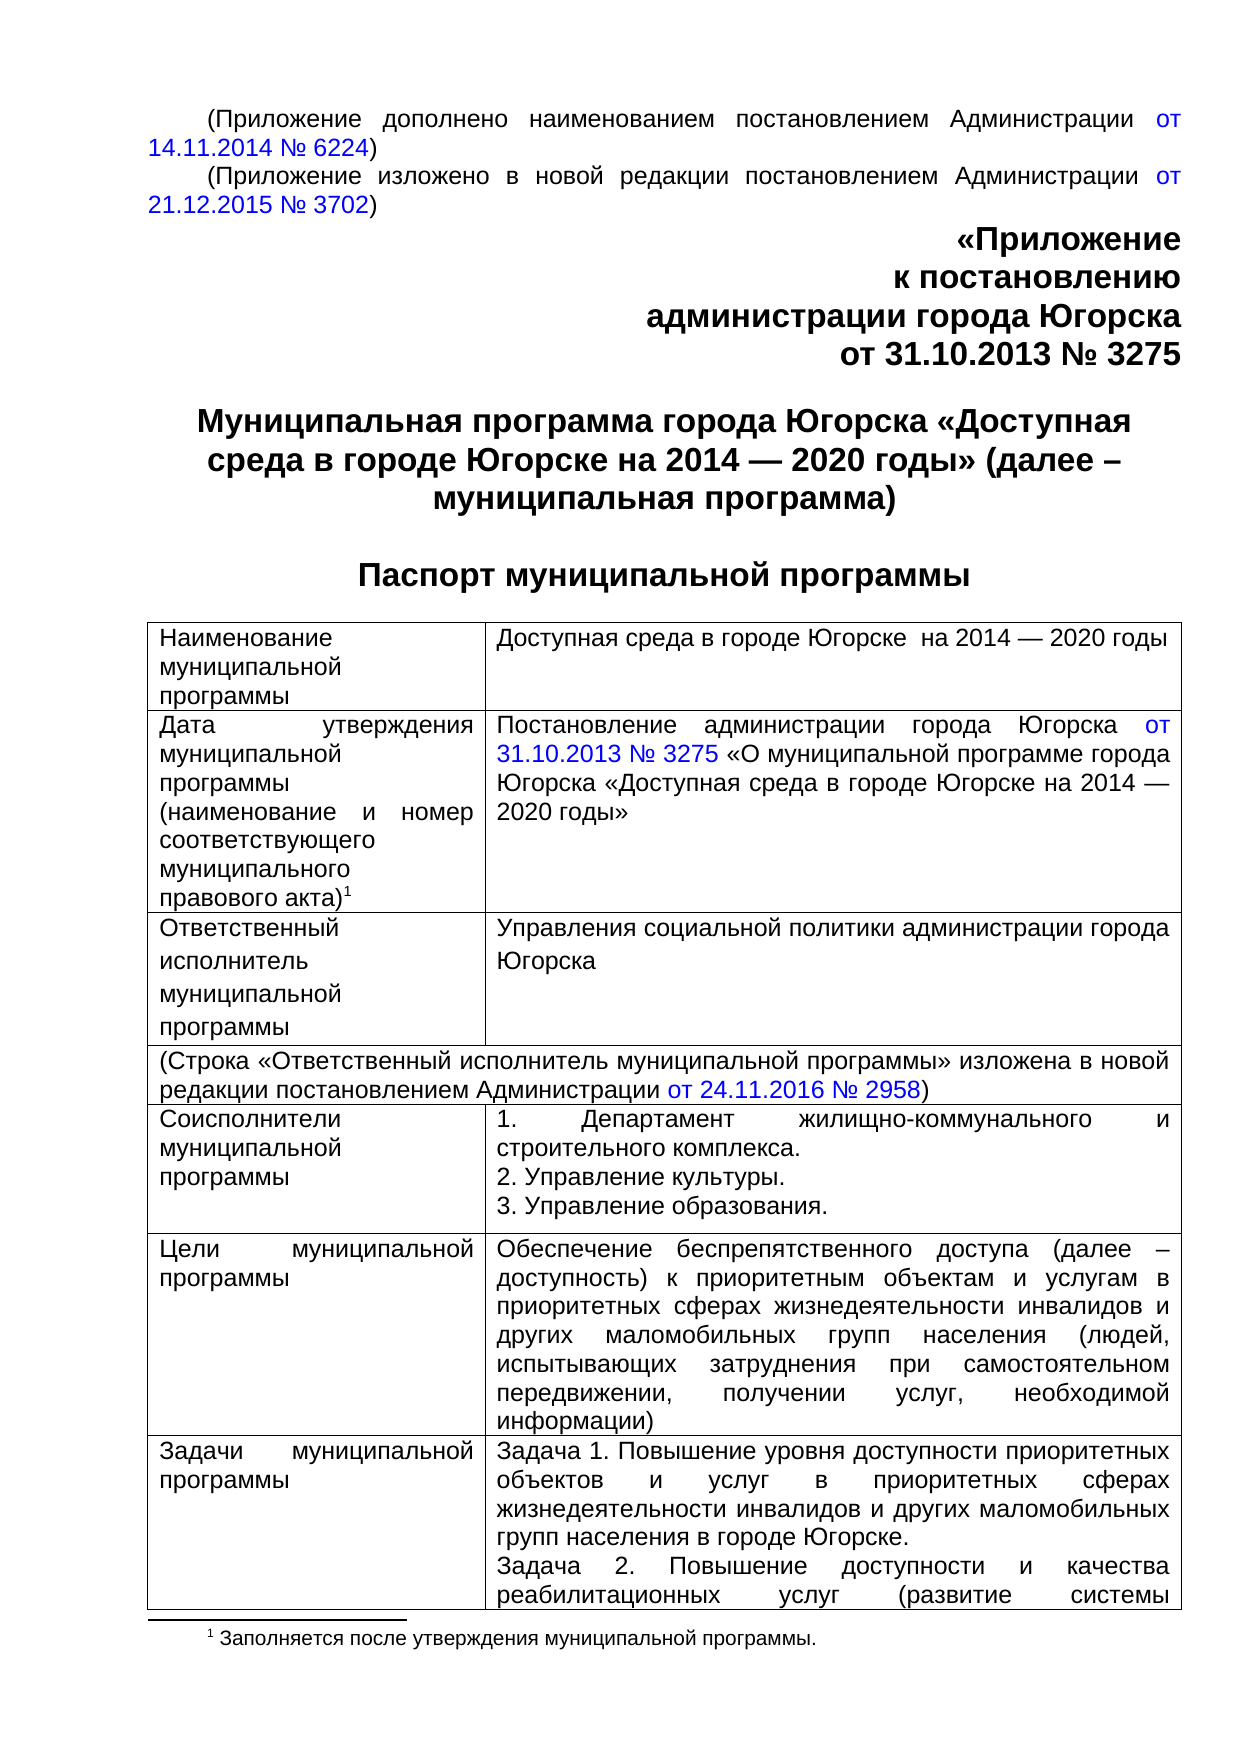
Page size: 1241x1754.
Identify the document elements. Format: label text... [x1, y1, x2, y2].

table_header Доступная среда в городе Югорске на 2014 — 2020 годы [486, 623, 1181, 709]
table_cell Постановление администрации города Югорска от 31.10.2013 № 3275 «О муниципальной программе города Югорска «Доступная среда в городе Югорске на 2014 — 2020 годы» [486, 711, 1181, 912]
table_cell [148, 1436, 485, 1609]
table_cell Дата утверждения муниципальной программы (наименование и номер соответствующего муниципального правового акта) [148, 711, 485, 912]
text «Приложение [148, 219, 1181, 257]
table_cell 1. Департамент жилищно-коммунального и строительного комплекса. 2. Управление культуры. 3. Управление образования. [486, 1105, 1181, 1233]
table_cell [486, 1436, 1181, 1609]
text к постановлению [148, 257, 1181, 296]
table_cell Обеспечение беспрепятственного доступа (далее – доступность) к приоритетным объектам и услугам в приоритетных сферах жизнедеятельности инвалидов и других маломобильных групп населения (людей, испытывающих затруднения при самостоятельном передвижении, получении услуг, необходимой информации) [486, 1234, 1181, 1435]
table_cell Управления социальной политики администрации города Югорска [486, 913, 1181, 1045]
text от 31.10.2013 № 3275 [148, 334, 1181, 372]
text (Приложение дополнено наименованием постановлением Администрации от 14.11.2014 № 6224) [148, 104, 1181, 161]
text Муниципальная программа города Югорска «Доступная среда в городе Югорске на 2014 — 2020 годы» (далее – муниципальная программа) [148, 401, 1181, 517]
table_cell (Строка «Ответственный исполнитель муниципальной программы» изложена в новой редакции постановлением Администрации от 24.11.2016 № 2958) [148, 1046, 1181, 1103]
text администрации города Югорска [148, 296, 1181, 334]
table_cell Ответственный исполнитель муниципальной программы [148, 913, 485, 1045]
text (Приложение изложено в новой редакции постановлением Администрации от 21.12.2015 № 3702) [148, 161, 1181, 219]
text Паспорт муниципальной программы [148, 555, 1181, 593]
table_cell Соисполнители муниципальной программы [148, 1105, 485, 1233]
table_cell Цели муниципальной программы [148, 1234, 485, 1435]
table_header Наименование муниципальной программы [148, 623, 485, 709]
